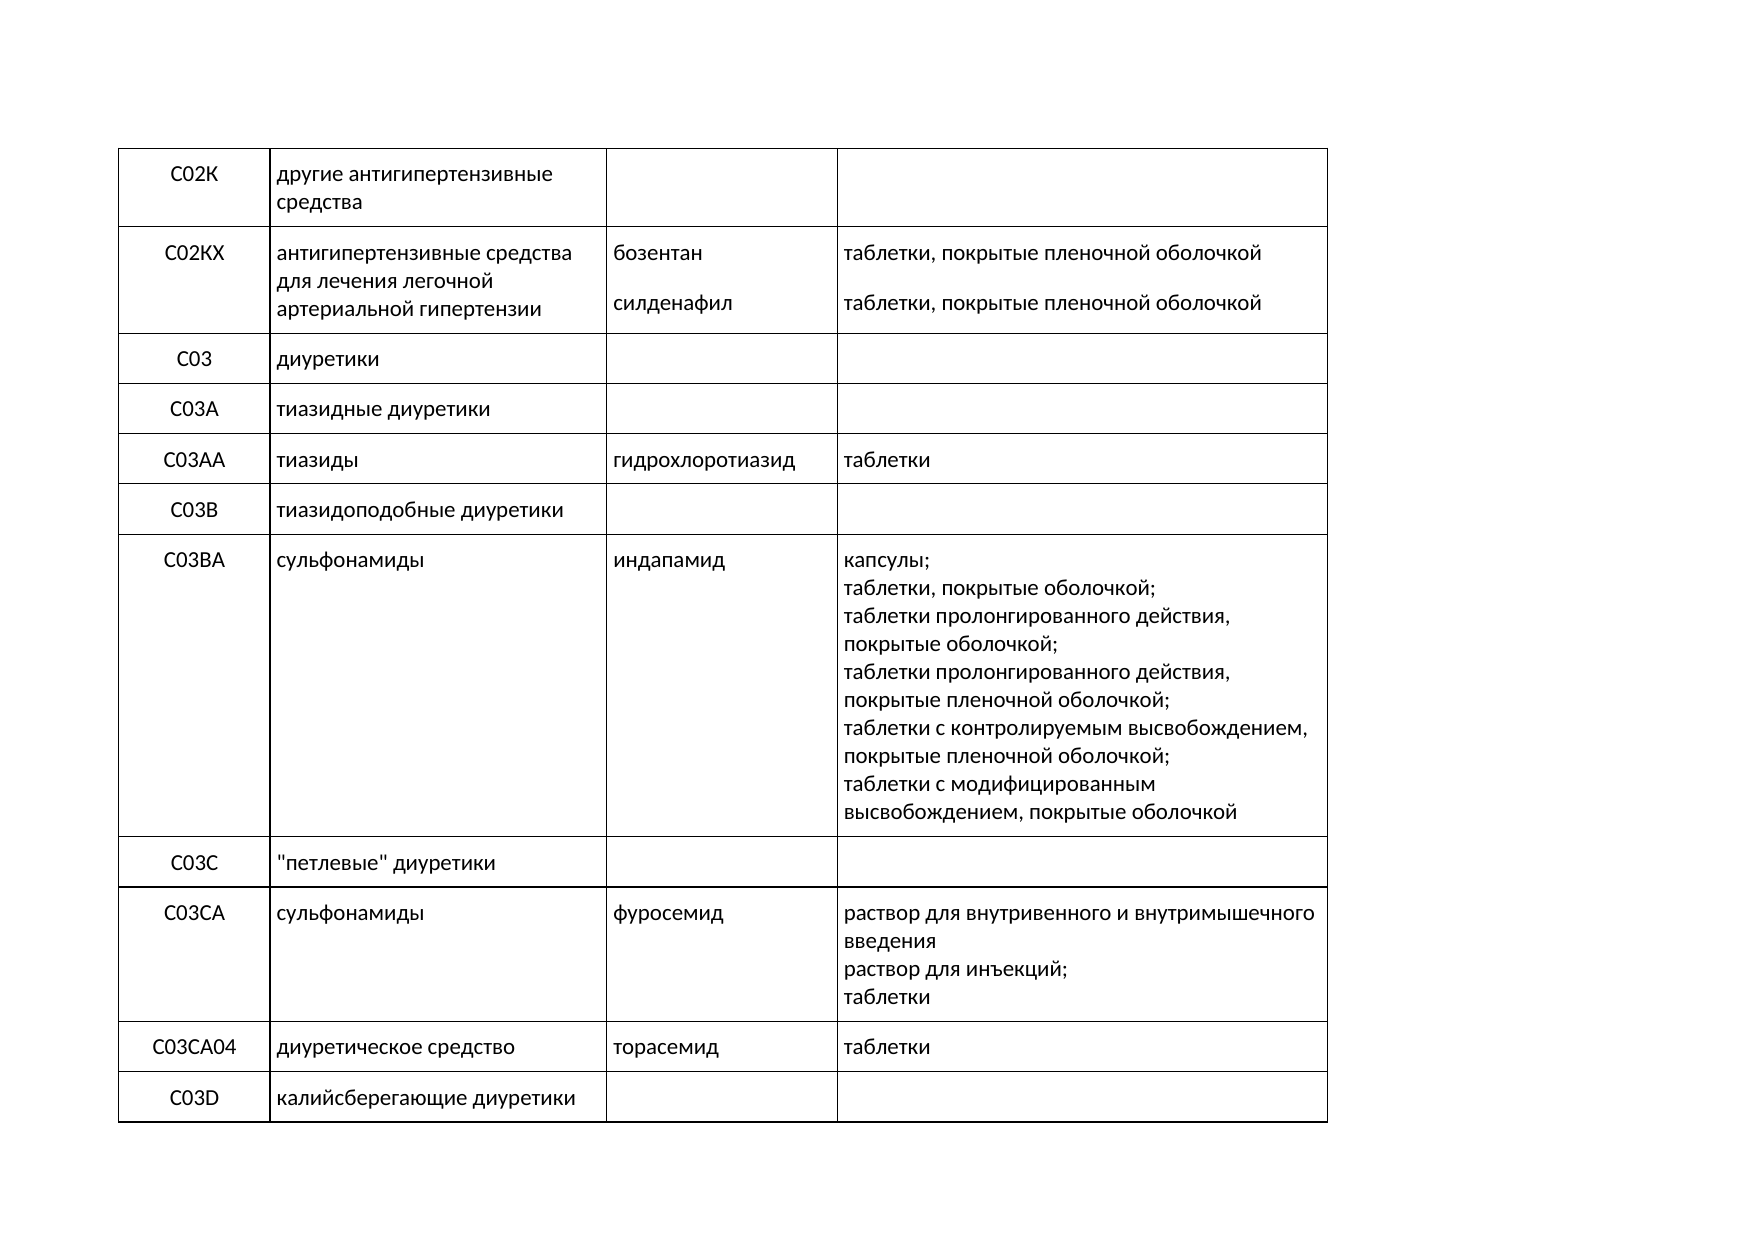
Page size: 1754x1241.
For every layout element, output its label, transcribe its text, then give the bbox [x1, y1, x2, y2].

table_cell [838, 384, 1327, 433]
table_cell [838, 837, 1327, 886]
table_cell С03С [119, 837, 269, 886]
table_cell C03D [119, 1072, 269, 1121]
table_cell С03АА [119, 434, 269, 483]
table_cell калийсберегающие диуретики [271, 1072, 606, 1121]
table_cell гидрохлоротиазид [607, 434, 837, 483]
table_cell сульфонамиды [271, 888, 606, 1021]
table_cell [838, 334, 1327, 383]
table_cell антигипертензивные средства для лечения легочной артериальной гипертензии [271, 227, 606, 332]
table_cell [838, 149, 1327, 226]
table_cell силденафил [607, 276, 837, 332]
table_cell [607, 149, 837, 226]
table_cell С02К [119, 149, 269, 226]
table_cell диуретическое средство [271, 1022, 606, 1071]
table_cell [607, 334, 837, 383]
table_cell С02КХ [119, 227, 269, 332]
table_cell тиазидоподобные диуретики [271, 484, 606, 534]
table_cell С03А [119, 384, 269, 433]
table_cell С03СА04 [119, 1022, 269, 1071]
table_cell сульфонамиды [271, 535, 606, 836]
table_cell [607, 484, 837, 534]
table_cell С03 [119, 334, 269, 383]
table_cell С03СА [119, 888, 269, 1021]
table_cell [607, 384, 837, 433]
table_cell "петлевые" диуретики [271, 837, 606, 886]
table_cell таблетки [838, 1022, 1327, 1071]
table_cell торасемид [607, 1022, 837, 1071]
table_cell С03ВА [119, 535, 269, 836]
table_cell индапамид [607, 535, 837, 836]
table_cell таблетки [838, 434, 1327, 483]
table_cell диуретики [271, 334, 606, 383]
table_cell [607, 1072, 837, 1121]
table_cell [838, 484, 1327, 534]
table_cell бозентан [607, 227, 837, 276]
table_cell С03В [119, 484, 269, 534]
table_cell [607, 837, 837, 886]
table_cell капсулы; таблетки, покрытые оболочкой; таблетки пролонгированного действия, покрытые оболочкой; таблетки пролонгированного действия, покрытые пленочной оболочкой; таблетки с контролируемым высвобождением, покрытые пленочной оболочкой; таблетки с модифицированным высвобождением, покрытые оболочкой [838, 535, 1327, 836]
table_cell тиазиды [271, 434, 606, 483]
table_cell таблетки, покрытые пленочной оболочкой [838, 227, 1327, 276]
table_cell раствор для внутривенного и внутримышечного введения раствор для инъекций; таблетки [838, 888, 1327, 1021]
table_cell таблетки, покрытые пленочной оболочкой [838, 276, 1327, 332]
table_cell [838, 1072, 1327, 1121]
table_cell другие антигипертензивные средства [271, 149, 606, 226]
table_cell фуросемид [607, 888, 837, 1021]
table_cell тиазидные диуретики [271, 384, 606, 433]
